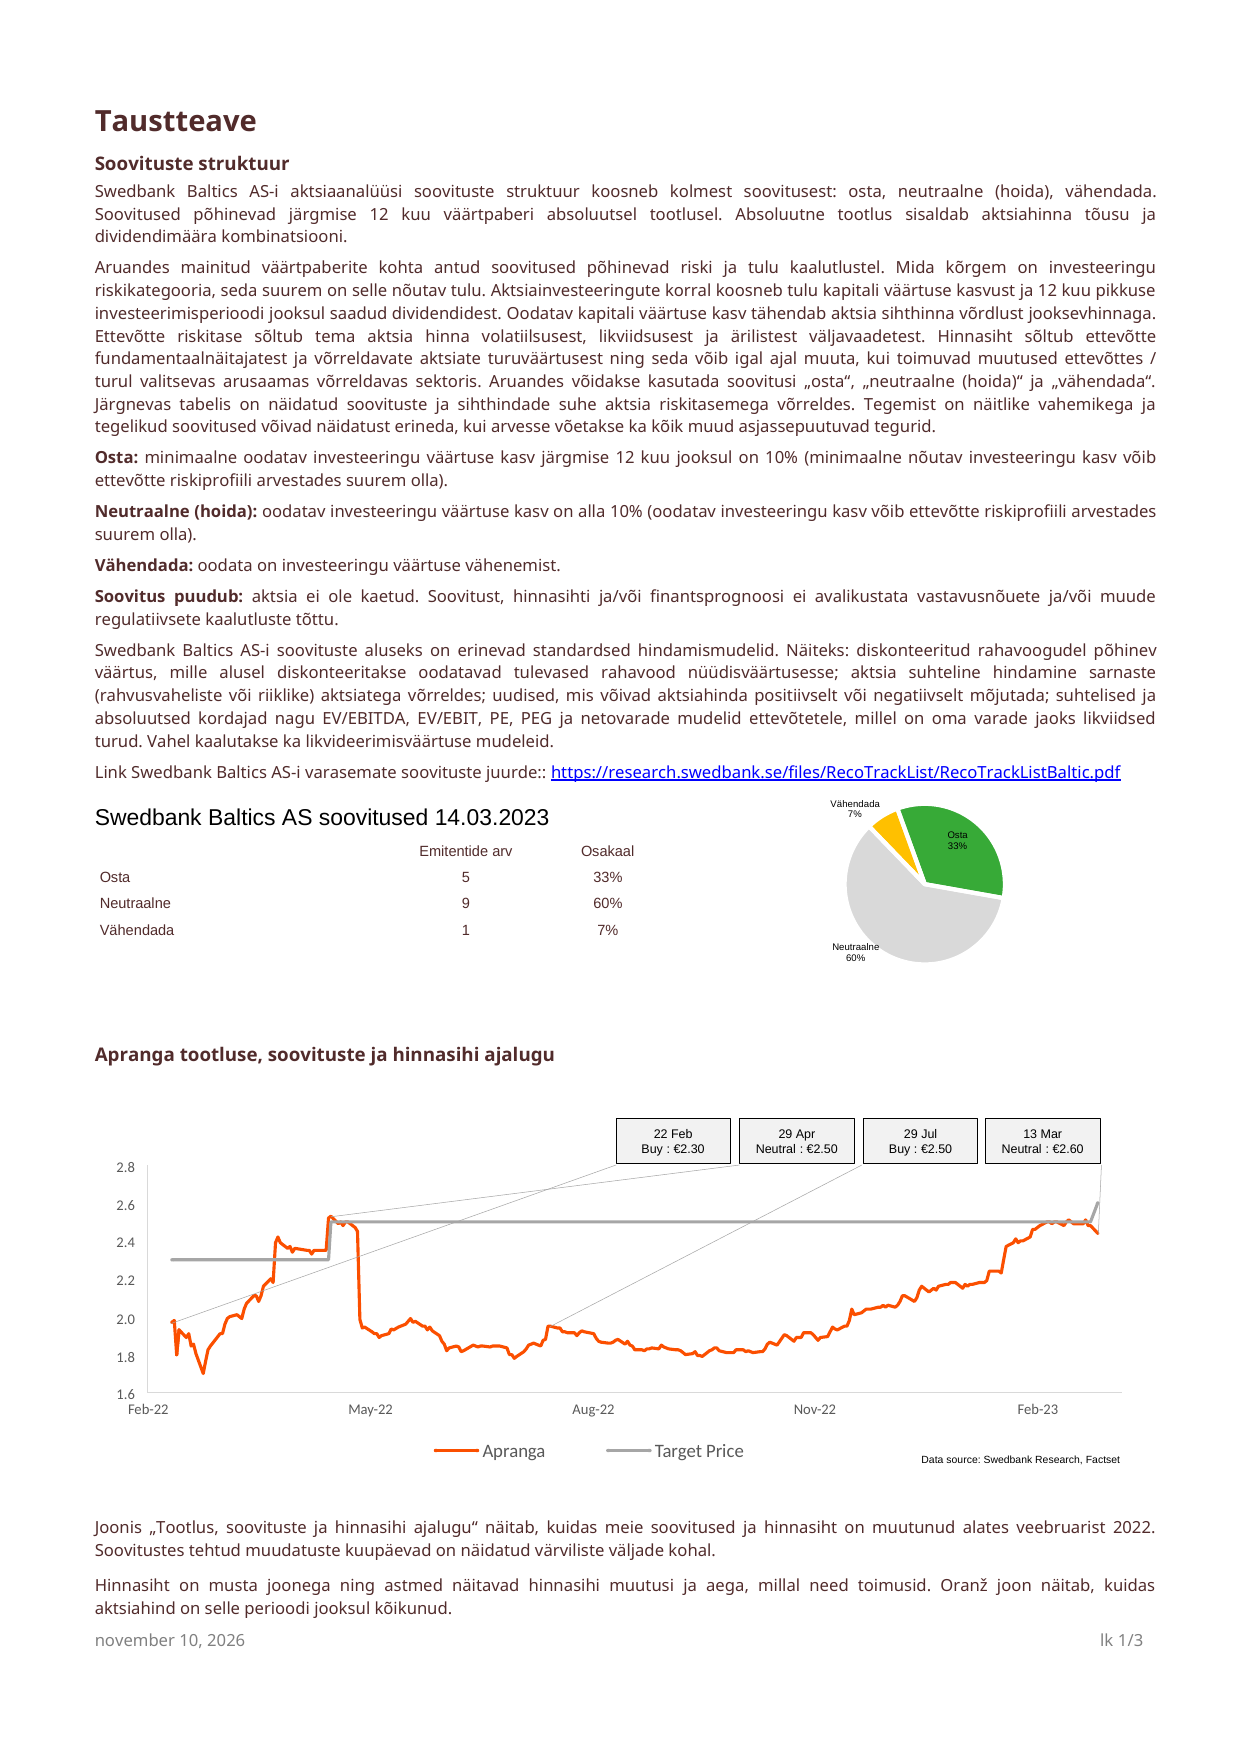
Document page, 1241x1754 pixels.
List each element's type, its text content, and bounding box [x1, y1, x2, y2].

table_cell tootluse, soovituste ja hinnasihi ajalugu [95, 1029, 1158, 1071]
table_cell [95, 1504, 1158, 1628]
table_cell [95, 1071, 1158, 1503]
table_cell Soovituste struktuur Swedbank Baltics AS-i aktsiaanalüüsi soovituste struktuur koosneb kolmest soovitusest: osta, neutraalne (hoida), vähendada. Soovitused põhinevad järgmise 12 kuu väärtpaberi absoluutsel tootlusel. Absoluutne tootlus sisaldab aktsiahinna tõusu ja dividendimäära kombinatsiooni. Aruandes mainitud väärtpaberite kohta antud soovitused põhinevad riski ja tulu kaalutlustel. Mida kõrgem on investeeringu riskikategooria, seda suurem on selle nõutav tulu. Aktsiainvesteeringute korral koosneb tulu kapitali väärtuse kasvust ja 12 kuu pikkuse investeerimisperioodi jooksul saadud dividendidest. Oodatav kapitali väärtuse kasv tähendab aktsia sihthinna võrdlust jooksevhinnaga. Ettevõtte riskitase sõltub tema aktsia hinna volatiilsusest, likviidsusest ja ärilistest väljavaadetest. Hinnasiht sõltub ettevõtte fundamentaalnäitajatest ja võrreldavate aktsiate turuväärtusest ning seda võib igal ajal muuta, kui toimuvad muutused ettevõttes / turul valitsevas arusaamas võrreldavas sektoris. Aruandes võidakse kasutada soovitusi „osta“, „neutraalne (hoida)“ ja „vähendada“. Järgnevas tabelis on näidatud soovituste ja sihthindade suhe aktsia riskitasemega võrreldes. Tegemist on näitlike vahemikega ja tegelikud soovitused võivad näidatust erineda, kui arvesse võetakse ka kõik muud asjassepuutuvad tegurid. Osta: minimaalne oodatav investeeringu väärtuse kasv järgmise 12 kuu jooksul on 10% (minimaalne nõutav investeeringu kasv võib ettevõtte riskiprofiili arvestades suurem olla). Neutraalne (hoida): oodatav investeeringu väärtuse kasv on alla 10% (oodatav investeeringu kasv võib ettevõtte riskiprofiili arvestades suurem olla). Vähendada: oodata on investeeringu väärtuse vähenemist. Soovitus puudub: aktsia ei ole kaetud. Soovitust, hinnasihti ja/või finantsprognoosi ei avalikustata vastavusnõuete ja/või muude regulatiivsete kaalutluste tõttu. Swedbank Baltics AS-i soovituste aluseks on erinevad standardsed hindamismudelid. Näiteks: diskonteeritud rahavoogudel põhinev väärtus, mille alusel diskonteeritakse oodatavad tulevased rahavood nüüdisväärtusesse; aktsia suhteline hindamine sarnaste (rahvusvaheliste või riiklike) aktsiatega võrreldes; uudised, mis võivad aktsiahinda positiivselt või negatiivselt mõjutada; suhtelised ja absoluutsed kordajad nagu EV/EBITDA, EV/EBIT, PE, PEG ja netovarade mudelid ettevõtetele, millel on oma varade jaoks likviidsed turud. Vahel kaalutakse ka likvideerimisväärtuse mudeleid. Link Swedbank Baltics AS-i varasemate soovituste juurde:: https://research.swedbank.se/files/RecoTrackList/RecoTrackListBaltic.pdf [95, 138, 1158, 791]
table_cell [95, 791, 684, 1029]
table_header Taustteave [95, 100, 1158, 137]
